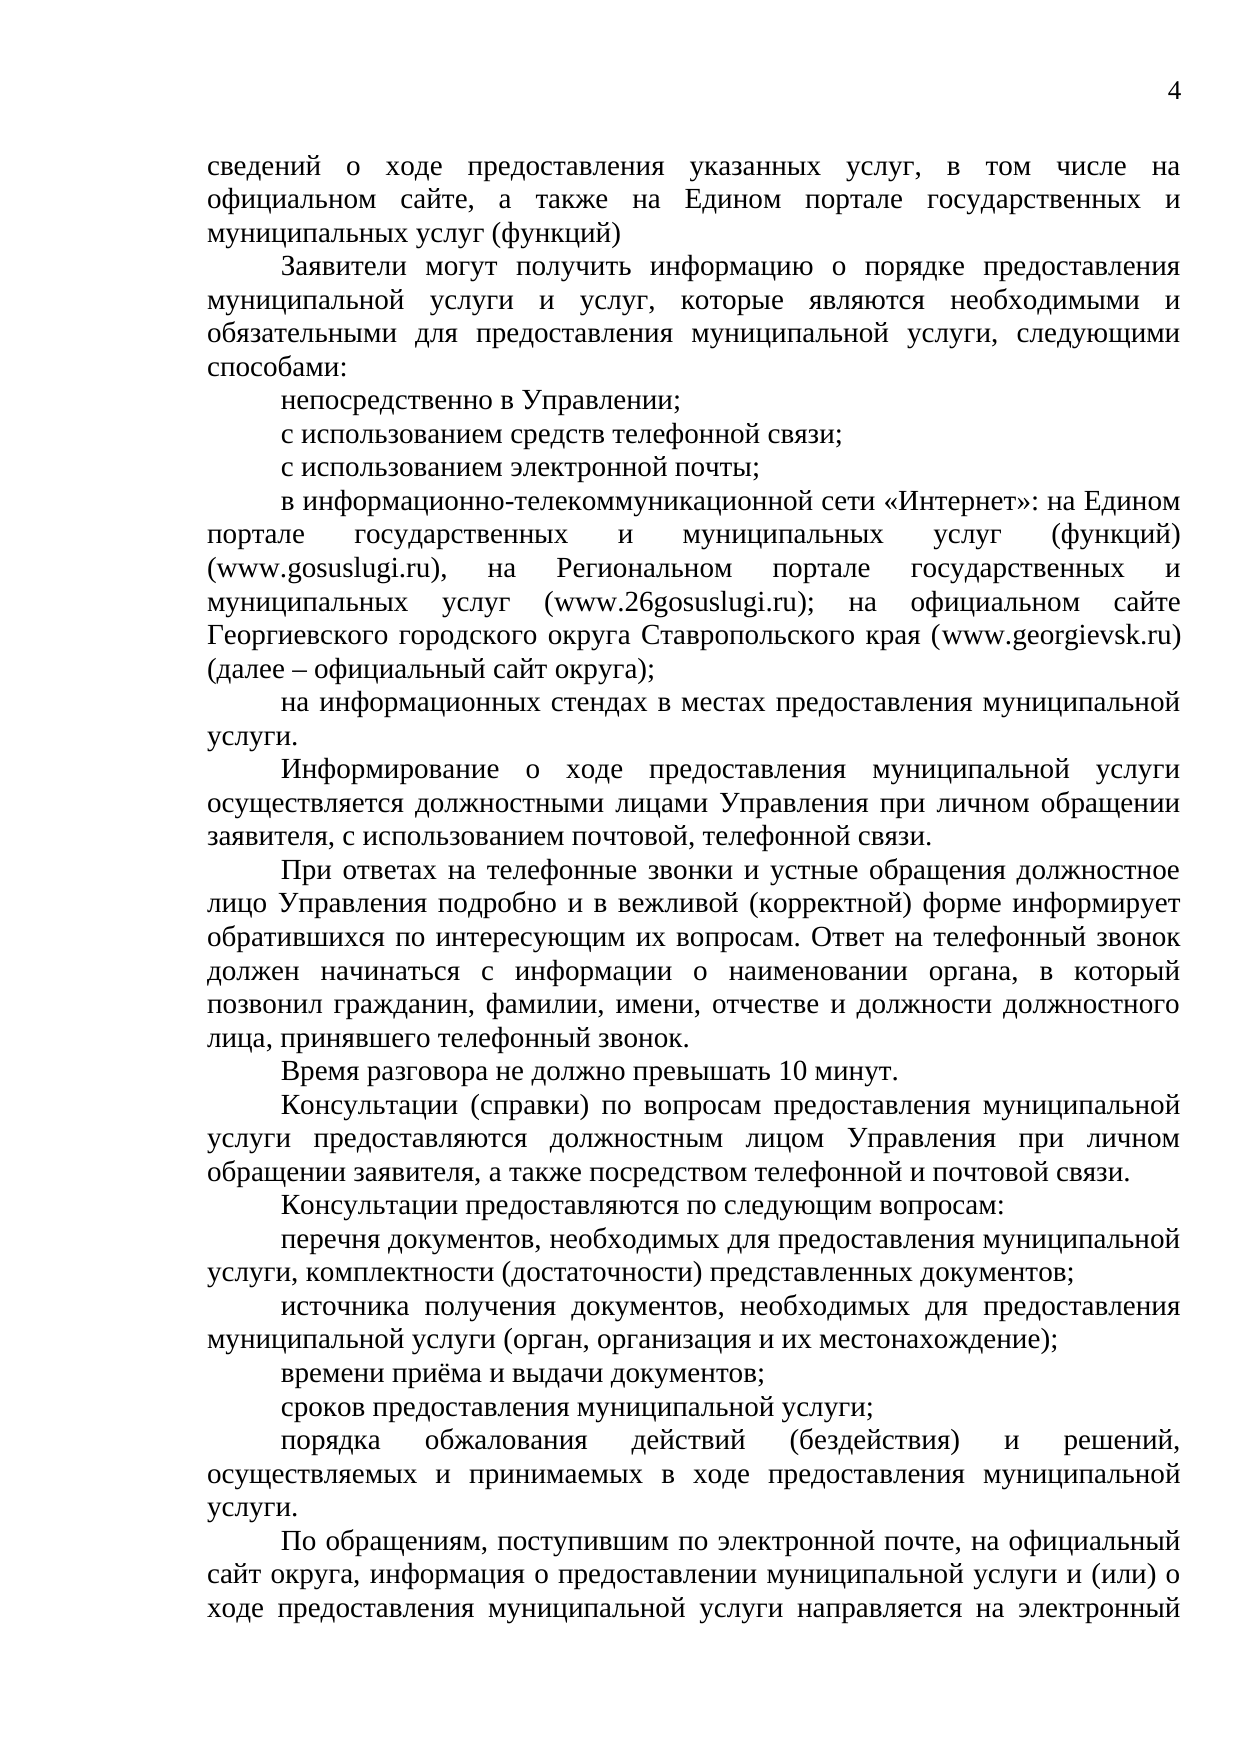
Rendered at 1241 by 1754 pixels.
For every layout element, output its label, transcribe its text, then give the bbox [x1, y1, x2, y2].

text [207, 148, 1181, 248]
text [207, 1523, 1181, 1623]
text источника получения документов, необходимых для предоставления муниципальной услуги (орган, организация и их местонахождение); [207, 1288, 1181, 1355]
text Информирование о ходе предоставления муниципальной услуги осуществляется должностными лицами Управления при личном обращении заявителя, с использованием почтовой, телефонной связи. [207, 751, 1181, 852]
text Консультации предоставляются по следующим вопросам: [207, 1187, 1181, 1221]
text сроков предоставления муниципальной услуги; [207, 1389, 1181, 1422]
text в информационно-телекоммуникационной сети «Интернет»: на Едином портале государственных и муниципальных услуг (функций) (www.gosuslugi.ru), на Региональном портале государственных и муниципальных услуг (www.26gosuslugi.ru); на официальном сайте Георгиевского городского округа Ставропольского края (www.georgievsk.ru) (далее – официальный сайт округа); [207, 483, 1181, 684]
text на информационных стендах в местах предоставления муниципальной услуги. [207, 684, 1181, 751]
text времени приёма и выдачи документов; [207, 1355, 1181, 1389]
text Консультации (справки) по вопросам предоставления муниципальной услуги предоставляются должностным лицом Управления при личном обращении заявителя, а также посредством телефонной и почтовой связи. [207, 1087, 1181, 1187]
text перечня документов, необходимых для предоставления муниципальной услуги, комплектности (достаточности) представленных документов; [207, 1221, 1181, 1288]
text порядка обжалования действий (бездействия) и решений, осуществляемых и принимаемых в ходе предоставления муниципальной услуги. [207, 1422, 1181, 1523]
text Время разговора не должно превышать 10 минут. [207, 1053, 1181, 1087]
text При ответах на телефонные звонки и устные обращения должностное лицо Управления подробно и в вежливой (корректной) форме информирует обратившихся по интересующим их вопросам. Ответ на телефонный звонок должен начинаться с информации о наименовании органа, в который позвонил гражданин, фамилии, имени, отчестве и должности должностного лица, принявшего телефонный звонок. [207, 852, 1181, 1053]
text с использованием средств телефонной связи; [207, 416, 1181, 449]
text непосредственно в Управлении; [207, 382, 1181, 416]
text с использованием электронной почты; [207, 449, 1181, 483]
text Заявители могут получить информацию о порядке предоставления муниципальной услуги и услуг, которые являются необходимыми и обязательными для предоставления муниципальной услуги, следующими способами: [207, 248, 1181, 382]
